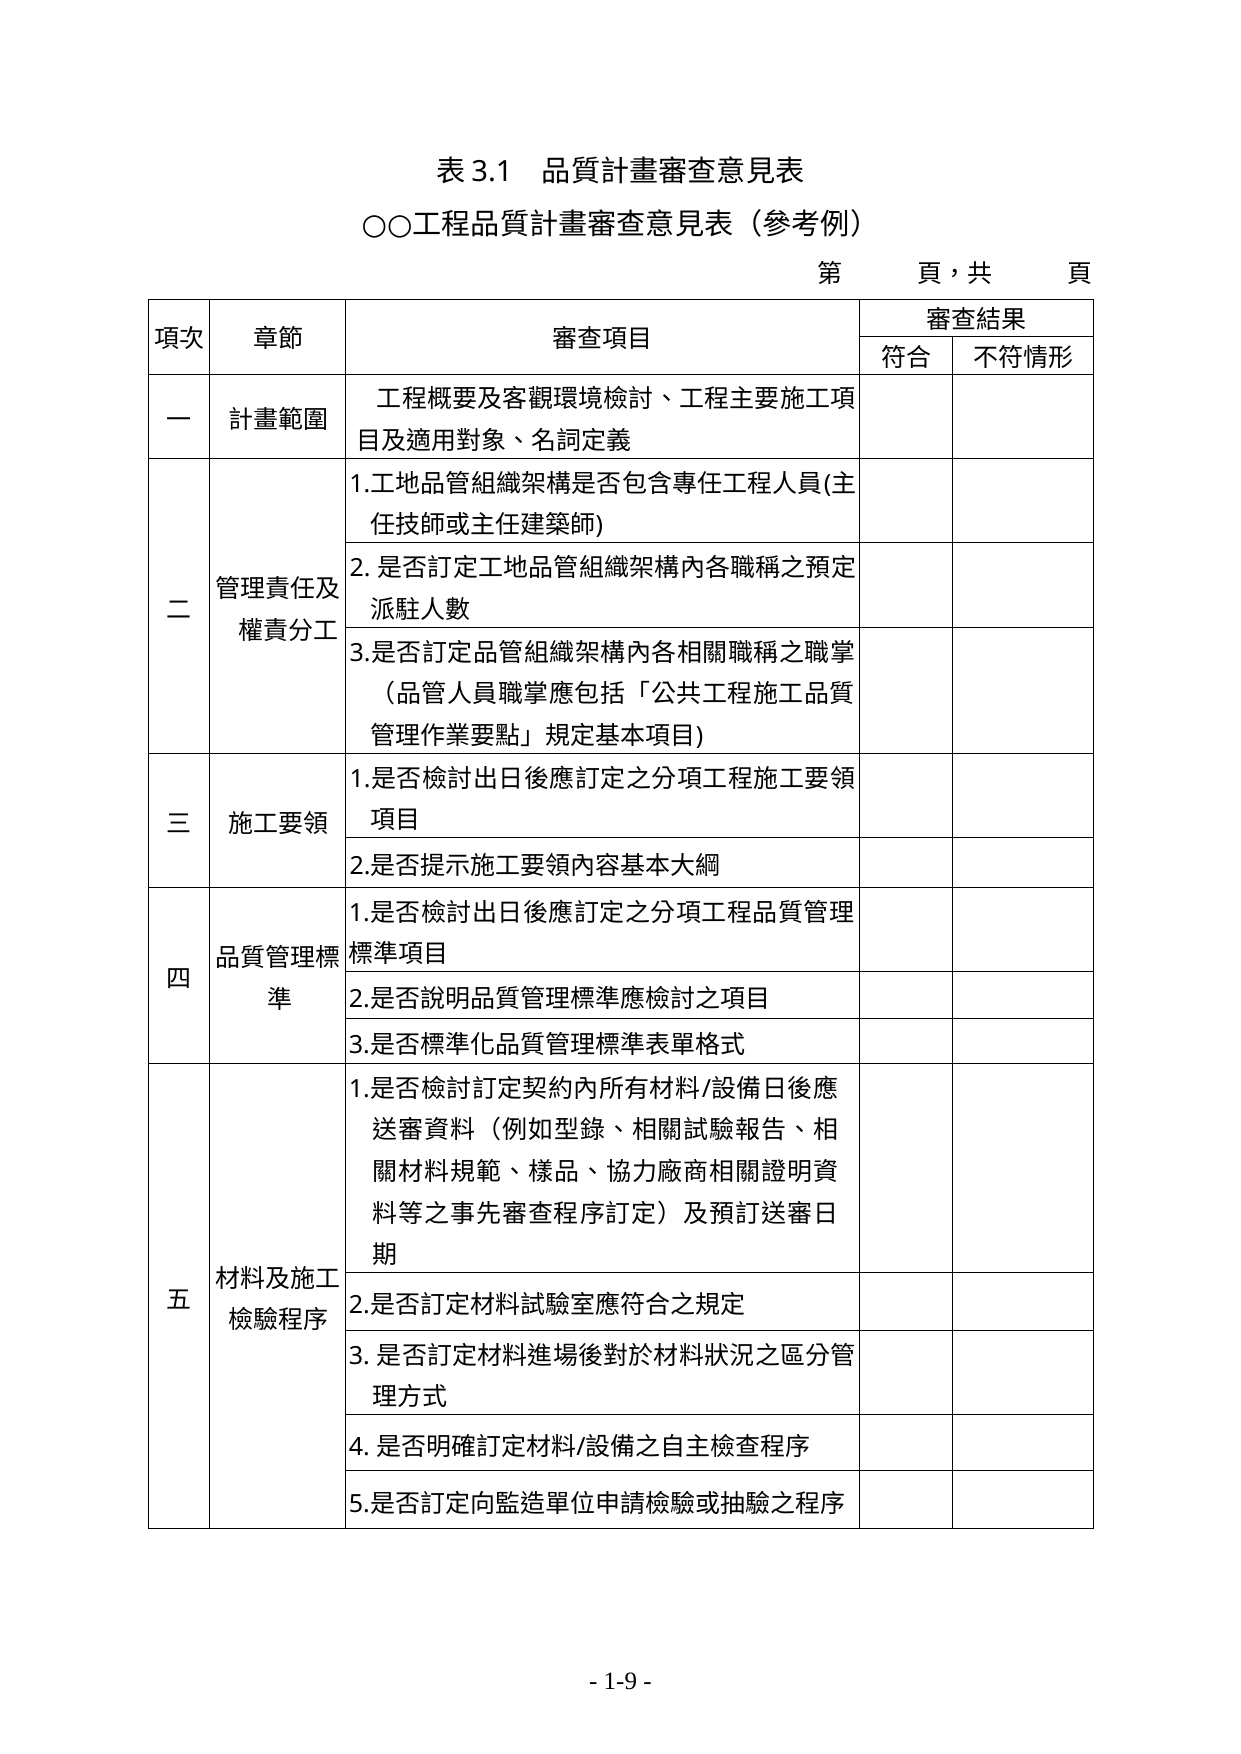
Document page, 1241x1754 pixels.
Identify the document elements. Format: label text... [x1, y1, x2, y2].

table_cell [860, 628, 952, 753]
table_cell [860, 972, 952, 1018]
table_cell 2.是否訂定材料試驗室應符合之規定 [346, 1273, 859, 1330]
table_cell [860, 1331, 952, 1414]
table_cell 施工要領 [210, 754, 345, 887]
table_cell [953, 1471, 1093, 1528]
table_cell 計畫範圍 [210, 375, 345, 458]
table_cell 1.工地品管組織架構是否包含專任工程人員(主任技師或主任建築師) [346, 459, 859, 542]
table_cell [953, 1415, 1093, 1470]
table_cell 1.是否檢討出日後應訂定之分項工程施工要領項目 [346, 754, 859, 837]
table_cell [953, 838, 1093, 887]
text 第 頁，共 頁 [148, 253, 1092, 290]
table_cell 3.是否標準化品質管理標準表單格式 [346, 1019, 859, 1063]
table_cell 管理責任及權責分工 [210, 459, 345, 753]
table_cell 一 [149, 375, 209, 458]
table_cell [953, 972, 1093, 1018]
table_cell 三 [149, 754, 209, 887]
table_cell [860, 459, 952, 542]
table_cell [953, 1019, 1093, 1063]
table_cell [953, 543, 1093, 627]
table_cell 3. 是否訂定材料進場後對於材料狀況之區分管理方式 [346, 1331, 859, 1414]
table_cell [953, 1331, 1093, 1414]
table_cell [953, 754, 1093, 837]
table_cell 1.是否檢討出日後應訂定之分項工程品質管理標準項目 [346, 888, 859, 971]
table_cell [860, 1273, 952, 1330]
text 表3.1 品質計畫審查意見表 [148, 148, 1092, 190]
table_cell [953, 375, 1093, 458]
table_cell 工程概要及客觀環境檢討、工程主要施工項目及適用對象、名詞定義 [346, 375, 859, 458]
table_cell [953, 888, 1093, 971]
table_cell [860, 543, 952, 627]
table_cell [953, 459, 1093, 542]
table_cell 2.是否提示施工要領內容基本大綱 [346, 838, 859, 887]
table_cell 不符情形 [953, 337, 1093, 373]
table_cell [860, 838, 952, 887]
table_cell 2.是否說明品質管理標準應檢討之項目 [346, 972, 859, 1018]
table_cell 4. 是否明確訂定材料/設備之自主檢查程序 [346, 1415, 859, 1470]
table_cell 3.是否訂定品管組織架構內各相關職稱之職掌（品管人員職掌應包括「公共工程施工品質管理作業要點」規定基本項目) [346, 628, 859, 753]
table_cell [860, 1064, 952, 1272]
table_cell 2. 是否訂定工地品管組織架構內各職稱之預定派駐人數 [346, 543, 859, 627]
table_cell 符合 [860, 337, 952, 373]
table_cell 五 [149, 1064, 209, 1528]
table_cell [953, 1064, 1093, 1272]
table_cell [860, 888, 952, 971]
table_cell 5.是否訂定向監造單位申請檢驗或抽驗之程序 [346, 1471, 859, 1528]
table_cell 二 [149, 459, 209, 753]
table_header 審查結果 [860, 300, 1093, 336]
table_header 章節 [210, 300, 345, 373]
table_header 項次 [149, 300, 209, 373]
table_header 審查項目 [346, 300, 859, 373]
table_cell [860, 375, 952, 458]
table_cell [860, 754, 952, 837]
text ○○工程品質計畫審查意見表（參考例） [148, 201, 1092, 243]
table_cell [953, 628, 1093, 753]
table_cell 四 [149, 888, 209, 1063]
table_cell [953, 1273, 1093, 1330]
table_cell [860, 1415, 952, 1470]
table_cell 1.是否檢討訂定契約內所有材料/設備日後應送審資料（例如型錄、相關試驗報告、相關材料規範、樣品、協力廠商相關證明資料等之事先審查程序訂定）及預訂送審日期 [346, 1064, 859, 1272]
table_cell [860, 1019, 952, 1063]
table_cell [860, 1471, 952, 1528]
table_cell 材料及施工檢驗程序 [210, 1064, 345, 1528]
table_cell 品質管理標準 [210, 888, 345, 1063]
